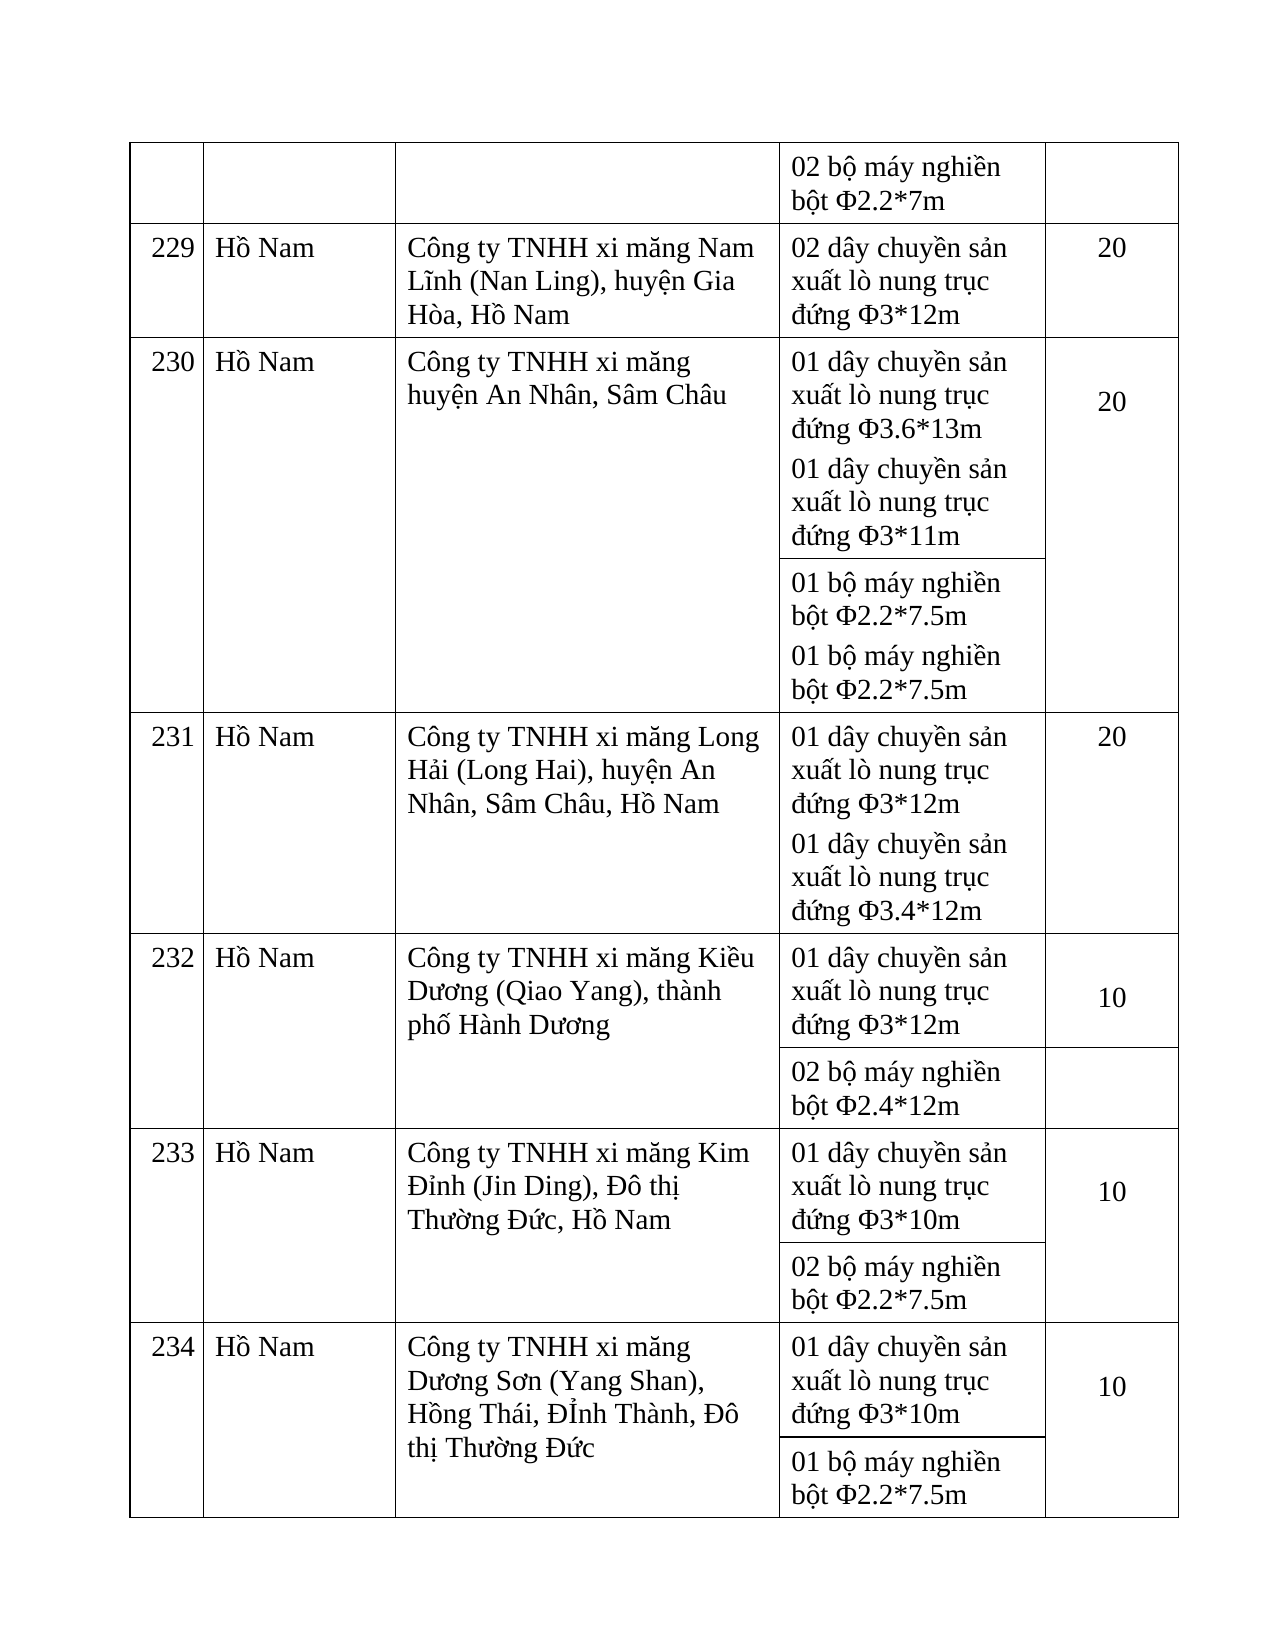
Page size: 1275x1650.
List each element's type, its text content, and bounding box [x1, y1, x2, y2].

table_cell [1046, 1048, 1178, 1127]
table_cell Hồ Nam [204, 713, 395, 933]
table_cell Công ty TNHH xi măng huyện An Nhân, Sâm Châu [396, 338, 779, 712]
table_cell 20 [1046, 713, 1178, 933]
table_cell Hồ Nam [204, 934, 395, 1127]
table_cell Hồ Nam [204, 1129, 395, 1322]
table_cell 02 bộ máy nghiền bột Φ2.4*12m [780, 1048, 1045, 1127]
table_cell Công ty TNHH xi măng Long Hải (Long Hai), huyện An Nhân, Sâm Châu, Hồ Nam [396, 713, 779, 933]
table_cell Hồ Nam [204, 224, 395, 337]
table_cell 01 bộ máy nghiền bột Φ2.2*7.5m 01 bộ máy nghiền bột Φ2.2*7.5m [780, 559, 1045, 712]
table_cell 10 [1046, 934, 1178, 1047]
table_cell Hồ Nam [204, 338, 395, 712]
table_cell Công ty TNHH xi măng Kim Đỉnh (Jin Ding), Đô thị Thường Đức, Hồ Nam [396, 1129, 779, 1322]
table_cell Công ty TNHH xi măng Nam Lĩnh (Nan Ling), huyện Gia Hòa, Hồ Nam [396, 224, 779, 337]
table_cell 01 dây chuyền sản xuất lò nung trục đứng Φ3*10m [780, 1323, 1045, 1436]
table_cell 231 [131, 713, 203, 933]
table_cell Hồ Nam [204, 1323, 395, 1517]
table_cell 20 [1046, 338, 1178, 712]
table_cell 01 dây chuyền sản xuất lò nung trục đứng Φ3*10m [780, 1129, 1045, 1242]
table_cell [780, 1438, 1045, 1517]
table_cell 234 [131, 1323, 203, 1517]
table_cell 01 dây chuyền sản xuất lò nung trục đứng Φ3*12m 01 dây chuyền sản xuất lò nung trục đứng Φ3.4*12m [780, 713, 1045, 933]
table_cell 20 [1046, 224, 1178, 337]
table_cell 233 [131, 1129, 203, 1322]
table_cell 02 bộ máy nghiền bột Φ2.2*7.5m [780, 1243, 1045, 1322]
table_cell 230 [131, 338, 203, 712]
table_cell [780, 143, 1045, 222]
table_cell 01 dây chuyền sản xuất lò nung trục đứng Φ3*12m [780, 934, 1045, 1047]
table_cell 10 [1046, 1323, 1178, 1517]
table_cell Công ty TNHH xi măng Dương Sơn (Yang Shan), Hồng Thái, ĐỈnh Thành, Đô thị Thường Đức [396, 1323, 779, 1517]
table_cell 02 dây chuyền sản xuất lò nung trục đứng Φ3*12m [780, 224, 1045, 337]
table_cell 229 [131, 224, 203, 337]
table_cell 01 dây chuyền sản xuất lò nung trục đứng Φ3.6*13m 01 dây chuyền sản xuất lò nung trục đứng Φ3*11m [780, 338, 1045, 558]
table_cell 10 [1046, 1129, 1178, 1322]
table_cell 232 [131, 934, 203, 1127]
table_cell Công ty TNHH xi măng Kiều Dương (Qiao Yang), thành phố Hành Dương [396, 934, 779, 1127]
